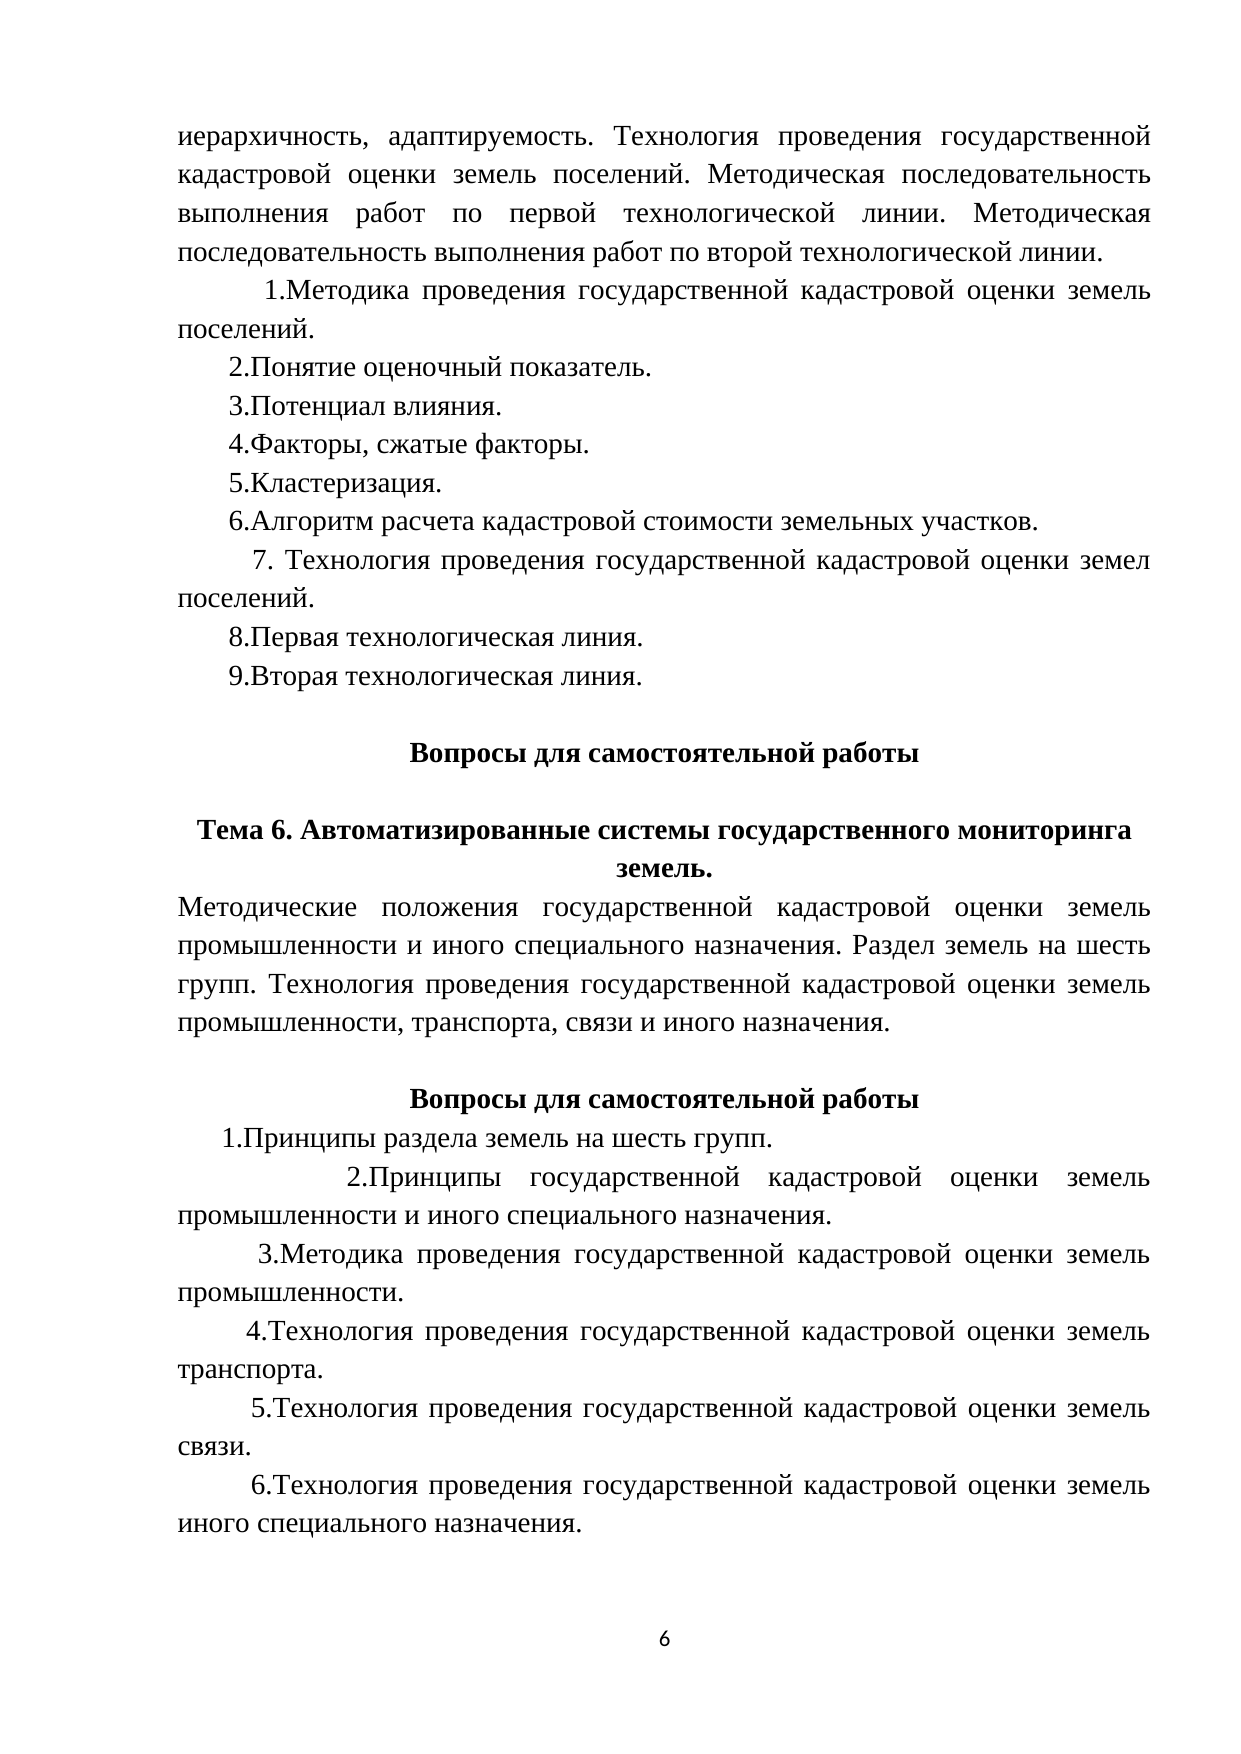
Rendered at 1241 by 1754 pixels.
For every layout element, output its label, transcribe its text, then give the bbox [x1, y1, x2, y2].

text Методические положения государственной кадастровой оценки земель промышленности и иного специального назначения. Раздел земель на шесть групп. Технология проведения государственной кадастровой оценки земель промышленности, транспорта, связи и иного назначения. [177, 889, 1152, 1038]
text 4.Факторы, сжатые факторы. [177, 426, 1152, 460]
text 7. Технология проведения государственной кадастровой оценки земел поселений. [177, 542, 1152, 614]
text 2.Принципы государственной кадастровой оценки земель промышленности и иного специального назначения. [177, 1159, 1152, 1231]
text 6.Алгоритм расчета кадастровой стоимости земельных участков. [177, 503, 1152, 537]
text 4.Технология проведения государственной кадастровой оценки земель транспорта. [177, 1313, 1152, 1385]
text Вопросы для самостоятельной работы [177, 1082, 1152, 1115]
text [177, 118, 1152, 267]
text Вопросы для самостоятельной работы [177, 735, 1152, 768]
text 5.Кластеризация. [177, 465, 1152, 498]
text 5.Технология проведения государственной кадастровой оценки земель связи. [177, 1390, 1152, 1462]
text 3.Потенциал влияния. [177, 388, 1152, 421]
text 8.Первая технологическая линия. [177, 619, 1152, 653]
text 1.Принципы раздела земель на шесть групп. [177, 1120, 1152, 1154]
text 3.Методика проведения государственной кадастровой оценки земель промышленности. [177, 1236, 1152, 1308]
text 6.Технология проведения государственной кадастровой оценки земель иного специального назначения. [177, 1467, 1152, 1539]
text Тема 6. Автоматизированные системы государственного мониторинга земель. [177, 812, 1152, 884]
text 9.Вторая технологическая линия. [177, 658, 1152, 691]
text 2.Понятие оценочный показатель. [177, 349, 1152, 383]
text 1.Методика проведения государственной кадастровой оценки земель поселений. [177, 272, 1152, 344]
